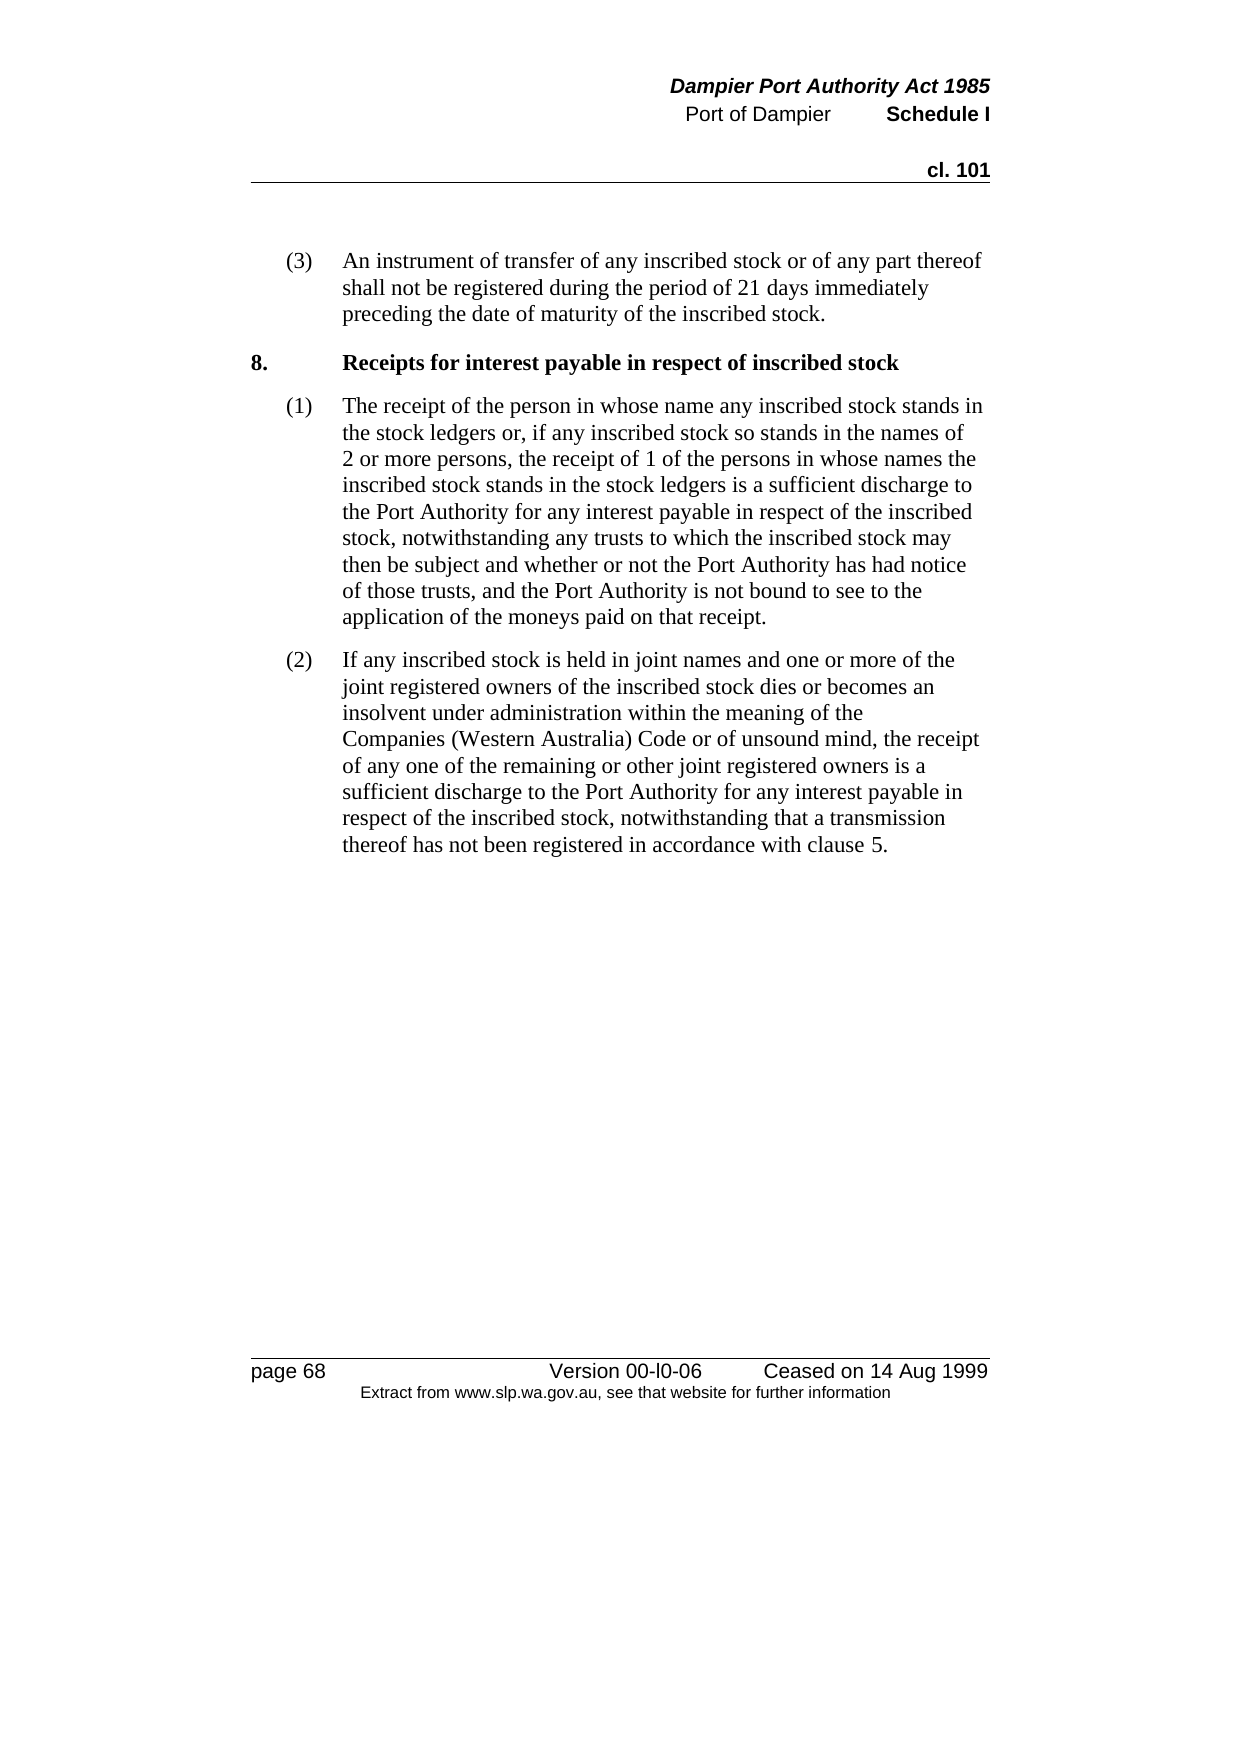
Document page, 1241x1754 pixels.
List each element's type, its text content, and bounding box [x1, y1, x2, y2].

text (2) If any inscribed stock is held in joint names and one or more of the joint registered owners of the inscribed stock dies or becomes an insolvent under administration within the meaning of the Companies (Western Australia) Code or of unsound mind, the receipt of any one of the remaining or other joint registered owners is a sufficient discharge to the Port Authority for any interest payable in respect of the inscribed stock, notwithstanding that a transmission thereof has not been registered in accordance with clause 5. [251, 646, 990, 857]
subtitle 8. Receipts for interest payable in respect of inscribed stock [251, 349, 990, 376]
text (1) The receipt of the person in whose name any inscribed stock stands in the stock ledgers or, if any inscribed stock so stands in the names of 2 or more persons, the receipt of 1 of the persons in whose names the inscribed stock stands in the stock ledgers is a sufficient discharge to the Port Authority for any interest payable in respect of the inscribed stock, notwithstanding any trusts to which the inscribed stock may then be subject and whether or not the Port Authority has had notice of those trusts, and the Port Authority is not bound to see to the application of the moneys paid on that receipt. [251, 392, 990, 630]
text (3) An instrument of transfer of any inscribed stock or of any part thereof shall not be registered during the period of 21 days immediately preceding the date of maturity of the inscribed stock. [251, 247, 990, 327]
